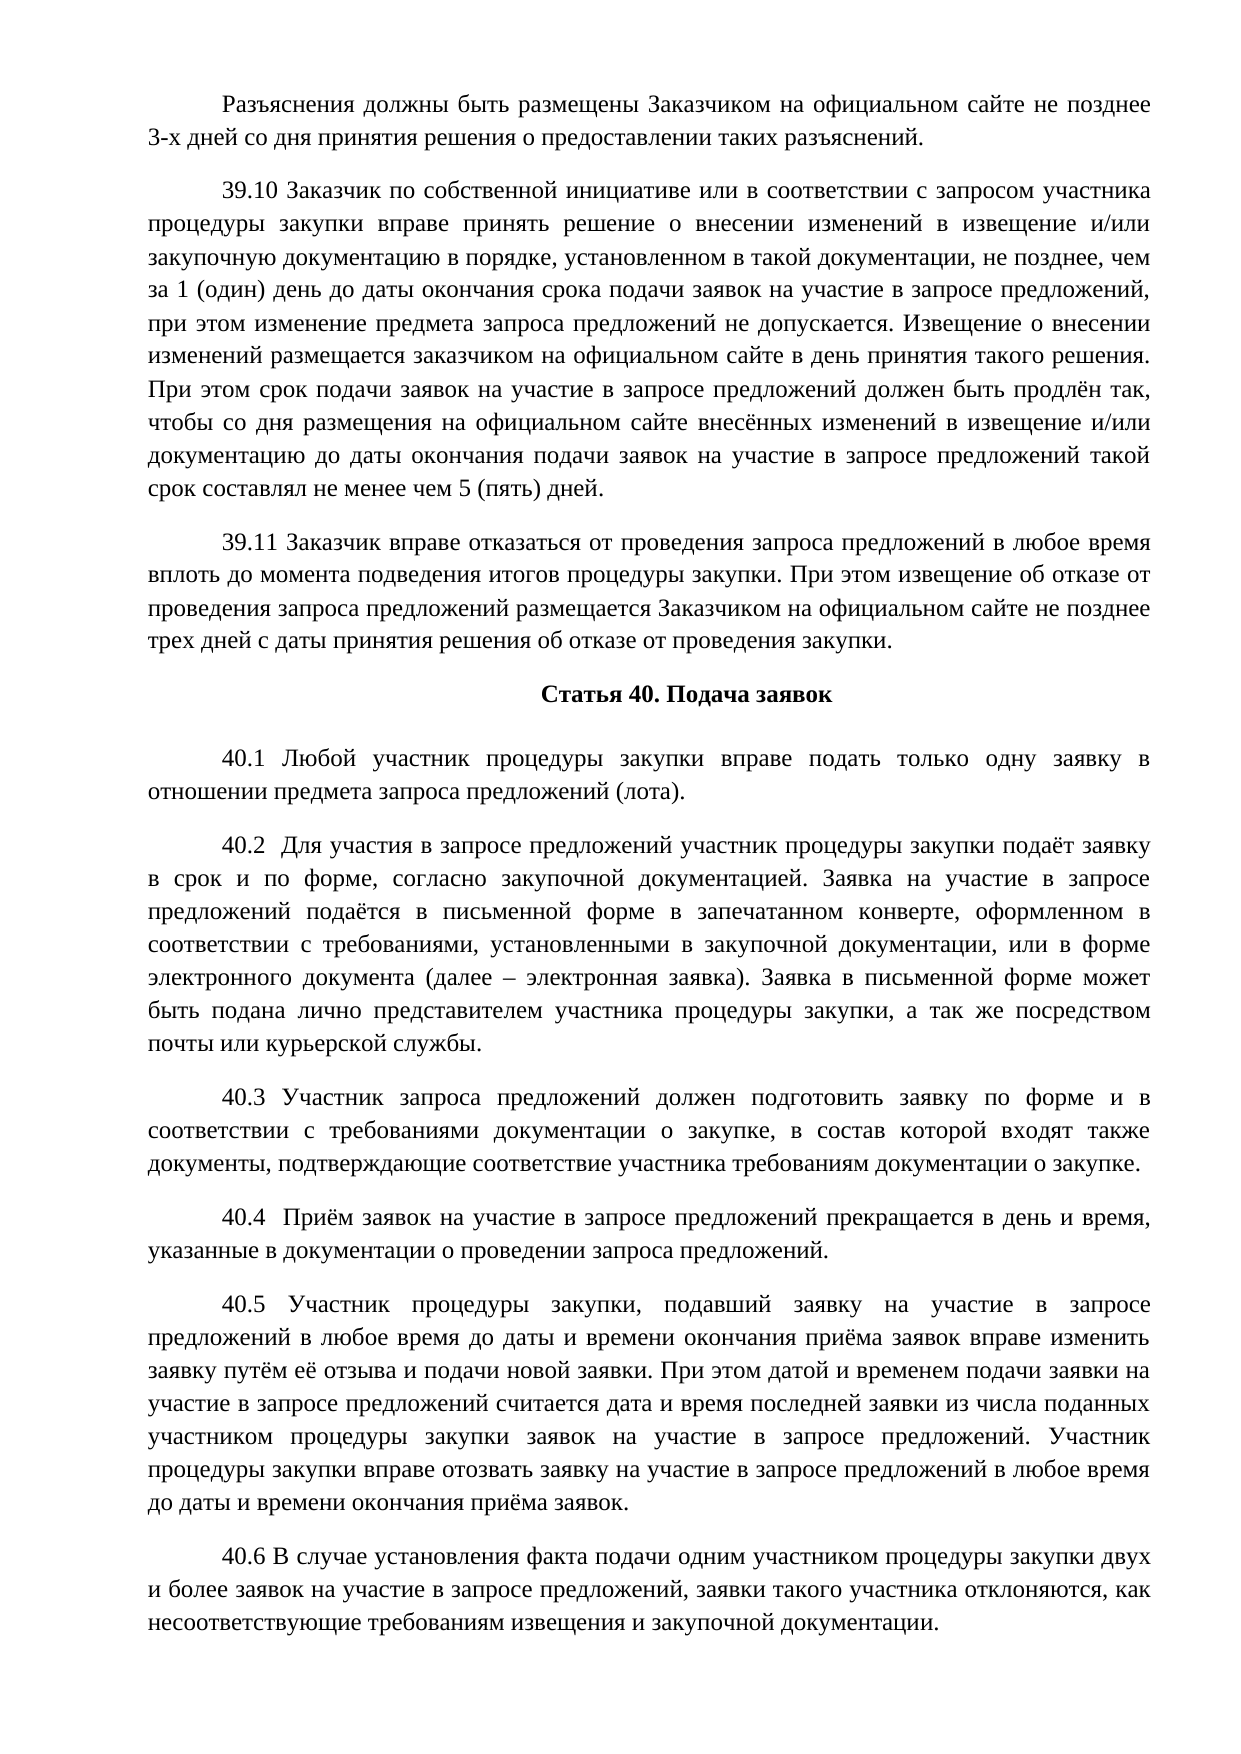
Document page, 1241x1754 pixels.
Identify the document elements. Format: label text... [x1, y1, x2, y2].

text Разъяснения должны быть размещены Заказчиком на официальном сайте не позднее 3-х дней со дня принятия решения о предоставлении таких разъяснений. [148, 89, 1152, 150]
text 40.1 Любой участник процедуры закупки вправе подать только одну заявку в отношении предмета запроса предложений (лота). [148, 743, 1152, 805]
text 40.4 Приём заявок на участие в запросе предложений прекращается в день и время, указанные в документации о проведении запроса предложений. [148, 1202, 1152, 1264]
text 40.3 Участник запроса предложений должен подготовить заявку по форме и в соответствии с требованиями документации о закупке, в состав которой входят также документы, подтверждающие соответствие участника требованиям документации о закупке. [148, 1082, 1152, 1177]
text 40.5 Участник процедуры закупки, подавший заявку на участие в запросе предложений в любое время до даты и времени окончания приёма заявок вправе изменить заявку путём её отзыва и подачи новой заявки. При этом датой и временем подачи заявки на участие в запросе предложений считается дата и время последней заявки из числа поданных участником процедуры закупки заявок на участие в запросе предложений. Участник процедуры закупки вправе отозвать заявку на участие в запросе предложений в любое время до даты и времени окончания приёма заявок. [148, 1289, 1152, 1516]
text 39.10 Заказчик по собственной инициативе или в соответствии с запросом участника процедуры закупки вправе принять решение о внесении изменений в извещение и/или закупочную документацию в порядке, установленном в такой документации, не позднее, чем за 1 (один) день до даты окончания срока подачи заявок на участие в запросе предложений, при этом изменение предмета запроса предложений не допускается. Извещение о внесении изменений размещается заказчиком на официальном сайте в день принятия такого решения. При этом срок подачи заявок на участие в запросе предложений должен быть продлён так, чтобы со дня размещения на официальном сайте внесённых изменений в извещение и/или документацию до даты окончания подачи заявок на участие в запросе предложений такой срок составлял не менее чем 5 (пять) дней. [148, 176, 1152, 501]
text Статья 40. Подача заявок [148, 679, 1152, 708]
text 39.11 Заказчик вправе отказаться от проведения запроса предложений в любое время вплоть до момента подведения итогов процедуры закупки. При этом извещение об отказе от проведения запроса предложений размещается Заказчиком на официальном сайте не позднее трех дней с даты принятия решения об отказе от проведения закупки. [148, 527, 1152, 654]
text 40.2 Для участия в запросе предложений участник процедуры закупки подаёт заявку в срок и по форме, согласно закупочной документацией. Заявка на участие в запросе предложений подаётся в письменной форме в запечатанном конверте, оформленном в соответствии с требованиями, установленными в закупочной документации, или в форме электронного документа (далее – электронная заявка). Заявка в письменной форме может быть подана лично представителем участника процедуры закупки, а так же посредством почты или курьерской службы. [148, 830, 1152, 1057]
text 40.6 В случае установления факта подачи одним участником процедуры закупки двух и более заявок на участие в запросе предложений, заявки такого участника отклоняются, как несоответствующие требованиям извещения и закупочной документации. [148, 1541, 1152, 1636]
